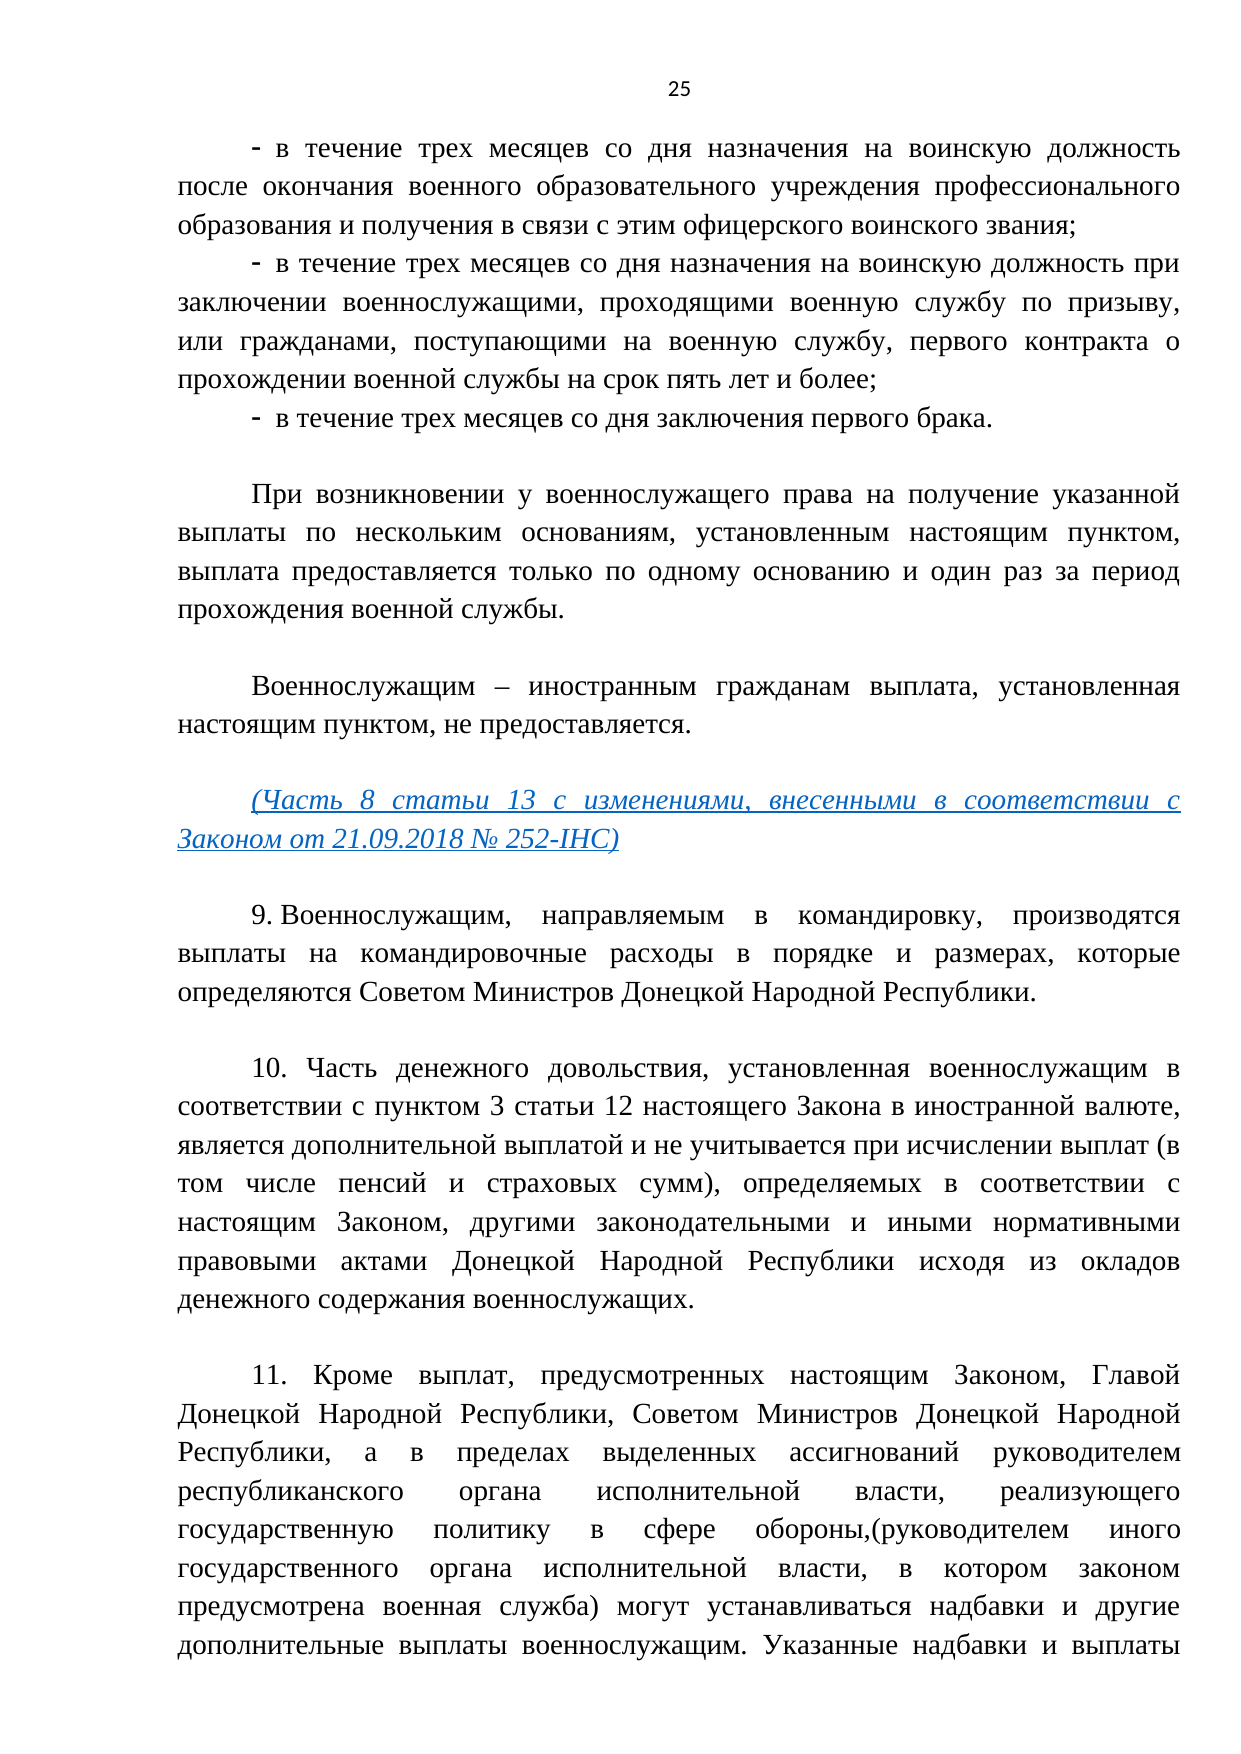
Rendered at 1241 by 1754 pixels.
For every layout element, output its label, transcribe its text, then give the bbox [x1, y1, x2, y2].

text 9. Военнослужащим, направляемым в командировку, производятся выплаты на командировочные расходы в порядке и размерах, которые определяются Советом Министров Донецкой Народной Республики. [177, 897, 1181, 1007]
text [177, 1357, 1181, 1661]
list в течение трех месяцев со дня заключения первого брака. [177, 400, 1181, 433]
text (Часть 8 статьи 13 с изменениями, внесенными в соответствии с Законом от 21.09.2018 № 252-IНС) [177, 782, 1181, 854]
text Военнослужащим – иностранным гражданам выплата, установленная настоящим пунктом, не предоставляется. [177, 668, 1181, 740]
text 10. Часть денежного довольствия, установленная военнослужащим в соответствии с пунктом 3 статьи 12 настоящего Закона в иностранной валюте, является дополнительной выплатой и не учитывается при исчислении выплат (в том числе пенсий и страховых сумм), определяемых в соответствии с настоящим Законом, другими законодательными и иными нормативными правовыми актами Донецкой Народной Республики исходя из окладов денежного содержания военнослужащих. [177, 1050, 1181, 1315]
text При возникновении у военнослужащего права на получение указанной выплаты по нескольким основаниям, установленным настоящим пунктом, выплата предоставляется только по одному основанию и один раз за период прохождения военной службы. [177, 476, 1181, 625]
list в течение трех месяцев со дня назначения на воинскую должность после окончания военного образовательного учреждения профессионального образования и получения в связи с этим офицерского воинского звания; [177, 130, 1181, 241]
list в течение трех месяцев со дня назначения на воинскую должность при заключении военнослужащими, проходящими военную службу по призыву, или гражданами, поступающими на военную службу, первого контракта о прохождении военной службы на срок пять лет и более; [177, 246, 1181, 395]
